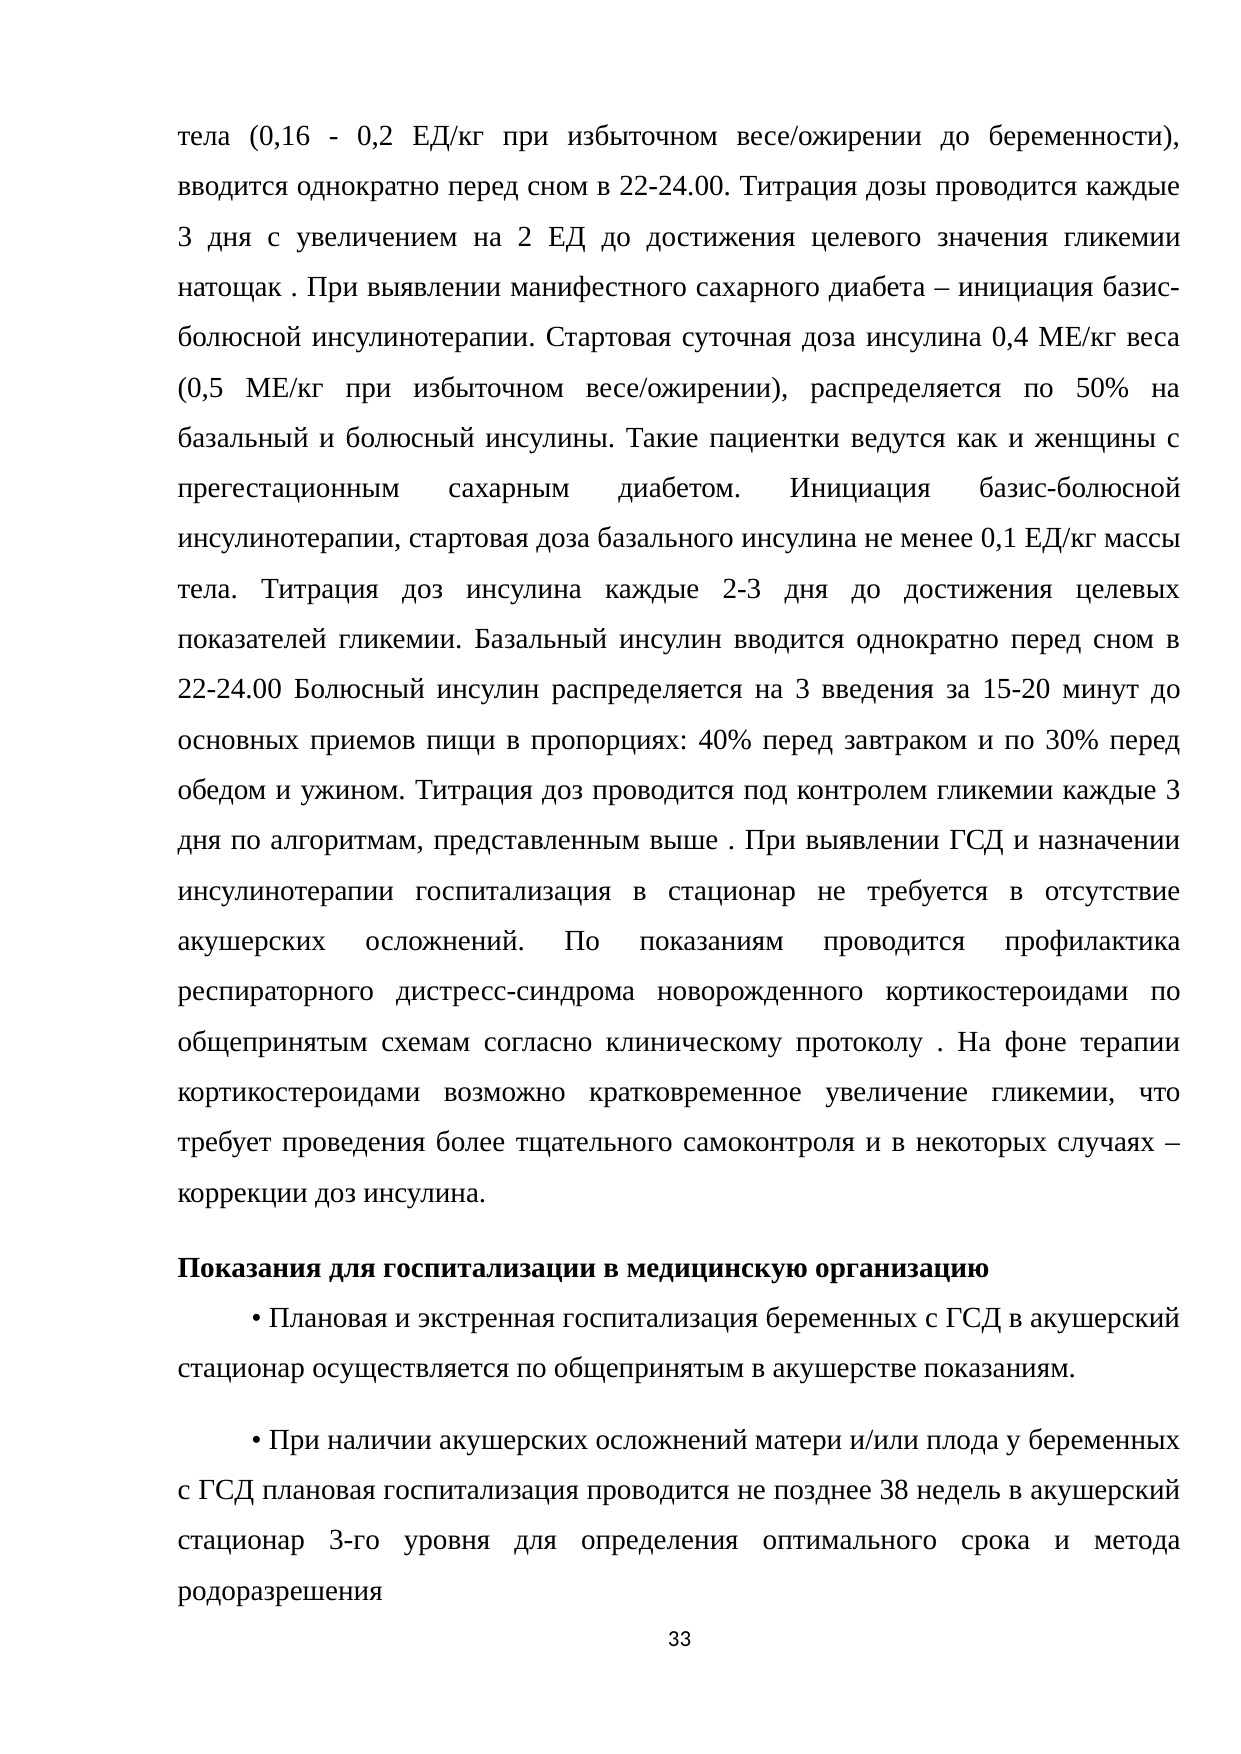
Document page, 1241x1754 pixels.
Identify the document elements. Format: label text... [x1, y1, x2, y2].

subtitle Показания для госпитализации в медицинскую организацию [177, 1250, 1181, 1283]
text • При наличии акушерских осложнений матери и/или плода у беременных с ГСД плановая госпитализация проводится не позднее 38 недель в акушерский стационар 3-го уровня для определения оптимального срока и метода родоразрешения [177, 1422, 1181, 1606]
text • Плановая и экстренная госпитализация беременных с ГСД в акушерский стационар осуществляется по общепринятым в акушерстве показаниям. [177, 1300, 1181, 1384]
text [177, 118, 1181, 1208]
